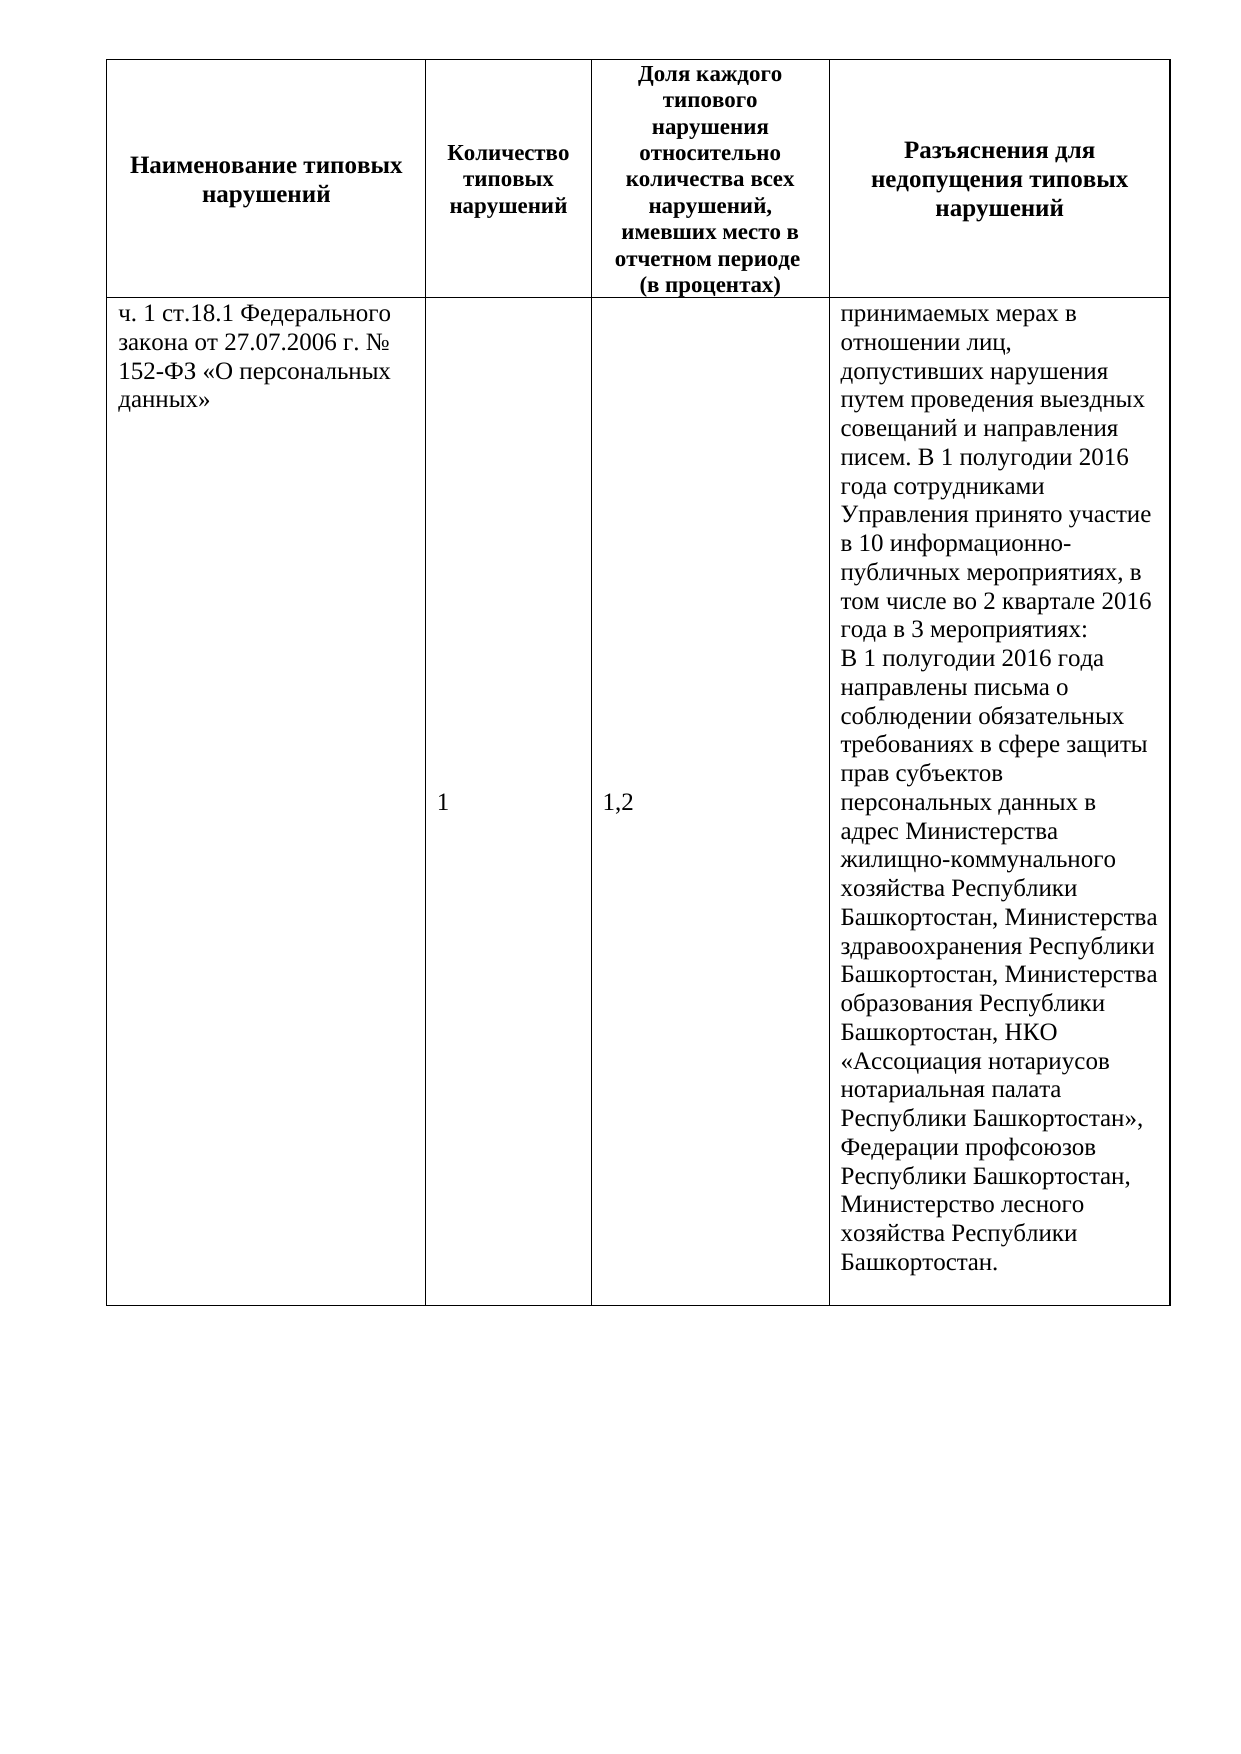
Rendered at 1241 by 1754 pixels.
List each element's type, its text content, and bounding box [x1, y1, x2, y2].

table_cell ч. 1 ст.18.1 Федерального закона от 27.07.2006 г. № 152-ФЗ «О персональных данных» [107, 298, 425, 1304]
table_header Доля каждого типового нарушения относительно количества всех нарушений, имевших место в отчетном периоде (в процентах) [592, 60, 829, 297]
table_header Разъяснения для недопущения типовых нарушений [830, 60, 1169, 297]
table_cell 1,2 [592, 298, 829, 1304]
table_header Наименование типовых нарушений [107, 60, 425, 297]
table_cell 1 [426, 298, 591, 1304]
table_header Количество типовых нарушений [426, 60, 591, 297]
